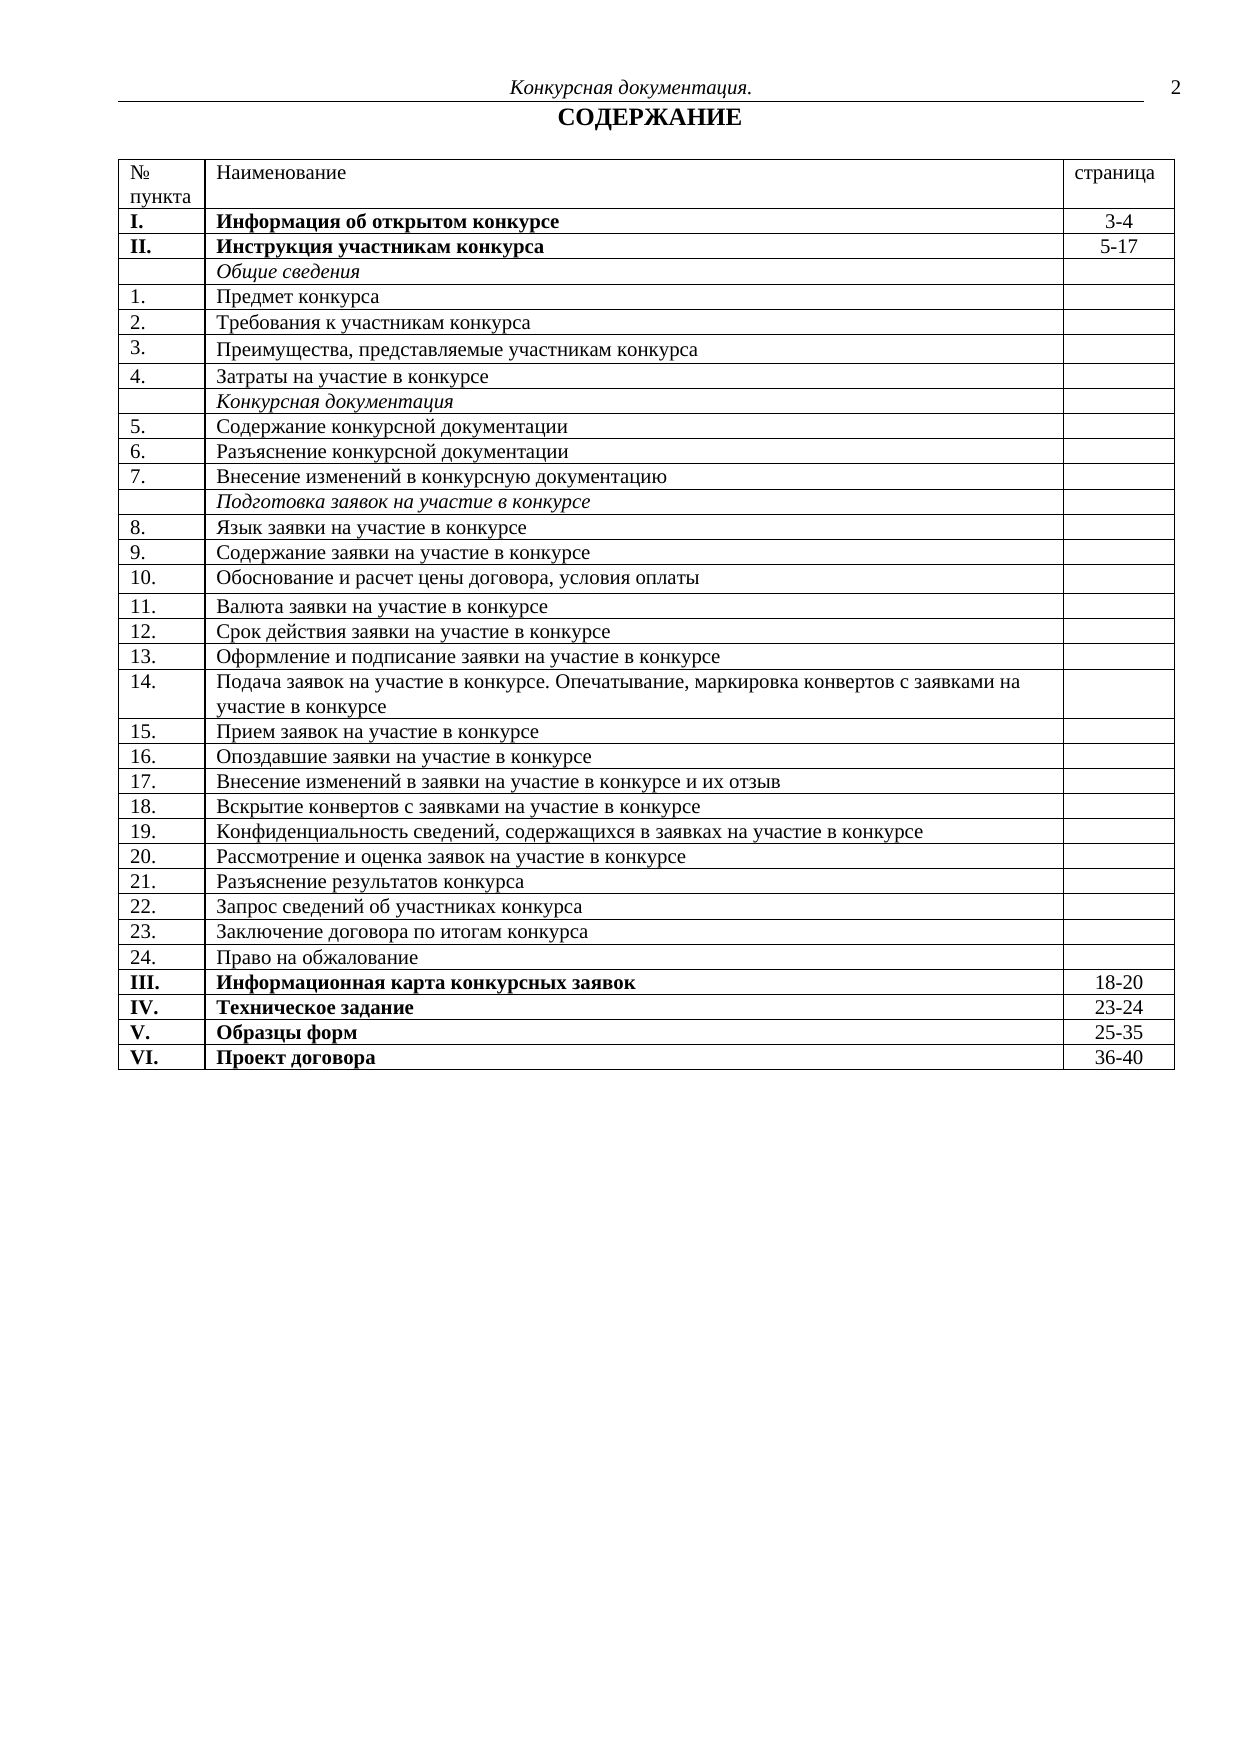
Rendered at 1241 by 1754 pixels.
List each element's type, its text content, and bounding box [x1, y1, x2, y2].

table_cell [1064, 439, 1174, 463]
table_cell 5-17 [1064, 234, 1174, 258]
table_cell VI. [119, 1045, 204, 1069]
table_cell [1064, 819, 1174, 843]
table_cell [1064, 594, 1174, 618]
table_cell Заключение договора по итогам конкурса [206, 920, 1063, 943]
table_header № пункта [119, 160, 204, 208]
table_cell 2. [119, 310, 204, 334]
table_cell [1064, 644, 1174, 668]
table_cell [1064, 515, 1174, 539]
table_cell Предмет конкурса [206, 285, 1063, 308]
table_cell 4. [119, 364, 204, 388]
table_cell [1064, 364, 1174, 388]
table_cell Разъяснение результатов конкурса [206, 869, 1063, 893]
table_cell 18-20 [1064, 970, 1174, 994]
table_cell Образцы форм [206, 1020, 1063, 1044]
table_cell [1064, 540, 1174, 564]
table_cell [1064, 389, 1174, 413]
table_cell 10. [119, 565, 204, 593]
table_cell 15. [119, 719, 204, 743]
table_cell Запрос сведений об участниках конкурса [206, 894, 1063, 918]
table_cell [1064, 920, 1174, 943]
table_cell [1064, 619, 1174, 643]
table_header страница [1064, 160, 1174, 208]
table_cell 14. [119, 670, 204, 718]
table_cell Содержание заявки на участие в конкурсе [206, 540, 1063, 564]
table_cell Техническое задание [206, 995, 1063, 1019]
table_cell 11. [119, 594, 204, 618]
table_cell 13. [119, 644, 204, 668]
table_cell 23-24 [1064, 995, 1174, 1019]
table_cell [1064, 844, 1174, 868]
table_cell 21. [119, 869, 204, 893]
table_cell 20. [119, 844, 204, 868]
table_cell 7. [119, 464, 204, 488]
table_cell [119, 490, 204, 513]
table_cell 24. [119, 945, 204, 969]
table_cell [1064, 769, 1174, 793]
table_cell Информация об открытом конкурсе [206, 209, 1063, 233]
table_cell [1064, 719, 1174, 743]
table_cell [1064, 414, 1174, 438]
table_cell 5. [119, 414, 204, 438]
table_cell [119, 389, 204, 413]
table_cell Опоздавшие заявки на участие в конкурсе [206, 744, 1063, 768]
text СОДЕРЖАНИЕ [118, 102, 1181, 131]
table_cell III. [119, 970, 204, 994]
table_cell I. [119, 209, 204, 233]
table_cell 16. [119, 744, 204, 768]
table_cell 8. [119, 515, 204, 539]
table_cell [1064, 670, 1174, 718]
table_cell IV. [119, 995, 204, 1019]
table_cell [1064, 310, 1174, 334]
table_cell 3. [119, 335, 204, 363]
table_cell Срок действия заявки на участие в конкурсе [206, 619, 1063, 643]
table_cell Внесение изменений в заявки на участие в конкурсе и их отзыв [206, 769, 1063, 793]
table_cell Разъяснение конкурсной документации [206, 439, 1063, 463]
table_cell Конкурсная документация [206, 389, 1063, 413]
table_cell Вскрытие конвертов с заявками на участие в конкурсе [206, 794, 1063, 818]
table_cell Преимущества, представляемые участникам конкурса [206, 335, 1063, 363]
table_header Наименование [206, 160, 1063, 208]
table_cell [1064, 490, 1174, 513]
table_cell Информационная карта конкурсных заявок [206, 970, 1063, 994]
table_cell 23. [119, 920, 204, 943]
table_cell [1064, 335, 1174, 363]
table_cell 25-35 [1064, 1020, 1174, 1044]
table_cell [1064, 945, 1174, 969]
table_cell [1064, 869, 1174, 893]
table_cell Затраты на участие в конкурсе [206, 364, 1063, 388]
table_cell Обоснование и расчет цены договора, условия оплаты [206, 565, 1063, 593]
table_cell 17. [119, 769, 204, 793]
table_cell [1064, 894, 1174, 918]
table_cell Язык заявки на участие в конкурсе [206, 515, 1063, 539]
table_cell 19. [119, 819, 204, 843]
table_cell [1064, 794, 1174, 818]
table_cell Содержание конкурсной документации [206, 414, 1063, 438]
table_cell Рассмотрение и оценка заявок на участие в конкурсе [206, 844, 1063, 868]
table_cell 18. [119, 794, 204, 818]
table_cell 1. [119, 285, 204, 308]
table_cell Проект договора [206, 1045, 1063, 1069]
table_cell Валюта заявки на участие в конкурсе [206, 594, 1063, 618]
table_cell 22. [119, 894, 204, 918]
table_cell 3-4 [1064, 209, 1174, 233]
table_cell Внесение изменений в конкурсную документацию [206, 464, 1063, 488]
table_cell Подготовка заявок на участие в конкурсе [206, 490, 1063, 513]
table_cell Инструкция участникам конкурса [206, 234, 1063, 258]
table_cell II. [119, 234, 204, 258]
table_cell Оформление и подписание заявки на участие в конкурсе [206, 644, 1063, 668]
table_cell 9. [119, 540, 204, 564]
table_cell [1064, 464, 1174, 488]
table_cell Прием заявок на участие в конкурсе [206, 719, 1063, 743]
table_cell 12. [119, 619, 204, 643]
table_cell [119, 259, 204, 283]
table_cell Требования к участникам конкурса [206, 310, 1063, 334]
table_cell Подача заявок на участие в конкурсе. Опечатывание, маркировка конвертов с заявками на участие в конкурсе [206, 670, 1063, 718]
table_cell V. [119, 1020, 204, 1044]
table_cell 6. [119, 439, 204, 463]
table_cell 36-40 [1064, 1045, 1174, 1069]
table_cell Право на обжалование [206, 945, 1063, 969]
table_cell Общие сведения [206, 259, 1063, 283]
table_cell [1064, 744, 1174, 768]
table_cell [1064, 285, 1174, 308]
table_cell [1064, 259, 1174, 283]
table_cell [1064, 565, 1174, 593]
table_cell Конфиденциальность сведений, содержащихся в заявках на участие в конкурсе [206, 819, 1063, 843]
